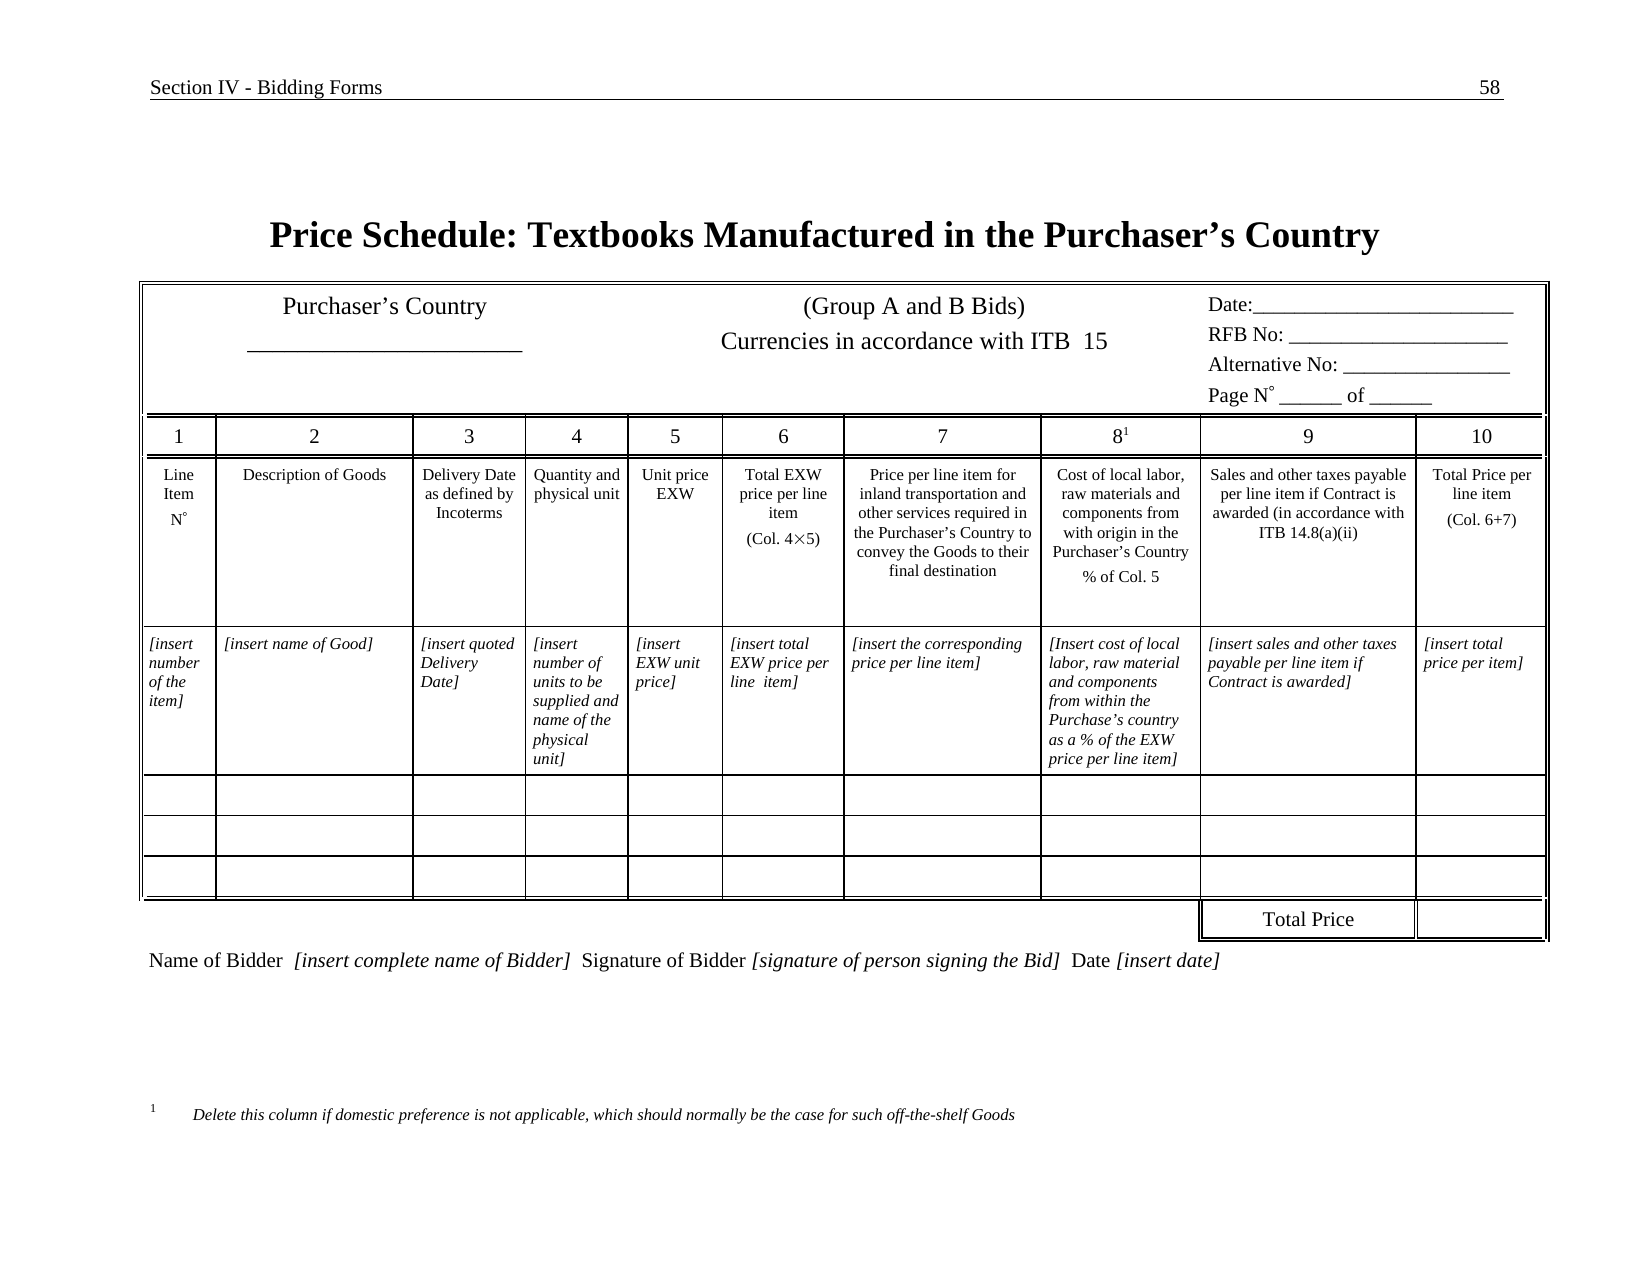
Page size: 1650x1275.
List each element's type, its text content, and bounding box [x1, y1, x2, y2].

table_cell [414, 857, 525, 896]
table_cell Delivery Date as defined by Incoterms [414, 459, 525, 626]
table_cell [insert number of the item] [143, 627, 215, 774]
table_cell [217, 816, 412, 855]
table_cell Total Price per line item (Col. 6+7) [1417, 454, 1547, 626]
table_cell [1417, 816, 1545, 855]
table_cell [141, 896, 1198, 937]
table_cell [723, 776, 843, 814]
table_cell 7 [845, 418, 1040, 454]
table_cell 9 [1201, 418, 1415, 454]
table_cell 1 [141, 413, 215, 454]
table_cell [414, 816, 525, 855]
table_cell Total Price [1203, 901, 1414, 937]
table_cell [845, 776, 1040, 814]
table_header (Group A and B Bids) Currencies in accordance with ITB 15 [628, 285, 1200, 413]
table_cell [143, 856, 215, 896]
table_cell 10 [1417, 413, 1547, 454]
table_cell [723, 816, 843, 855]
table_cell 4 [526, 418, 627, 454]
table_cell [insert number of units to be supplied and name of the physical unit] [526, 627, 627, 774]
table_cell [1042, 776, 1200, 814]
table_cell [insert the corresponding price per line item] [845, 627, 1040, 774]
table_cell [845, 816, 1040, 855]
table_cell [insert sales and other taxes payable per line item if Contract is awarded] [1201, 627, 1415, 774]
table_cell [629, 816, 722, 855]
table_cell Description of Goods [217, 459, 412, 626]
table_header Purchaser’s Country ______________________ [143, 285, 628, 413]
table_cell [143, 816, 215, 855]
table_cell [143, 775, 215, 814]
table_cell Unit price EXW [629, 459, 722, 626]
table_cell [1201, 816, 1415, 855]
table_cell [526, 816, 627, 855]
table_cell 3 [414, 418, 525, 454]
table_cell [insert EXW unit price] [629, 627, 722, 774]
table_cell [1042, 816, 1200, 855]
table_cell [1201, 776, 1415, 814]
table_cell [723, 857, 843, 896]
table_cell 2 [217, 418, 412, 454]
table_cell [insert name of Good] [217, 627, 412, 774]
table_cell [526, 776, 627, 814]
table_cell Total EXW price per line item (Col. 45) [723, 459, 843, 626]
table_cell [629, 776, 722, 814]
table_cell [217, 857, 412, 896]
table_cell Name of Bidder [insert complete name of Bidder] Signature of Bidder [signature of person signing the Bid] Date [insert date] [141, 937, 1547, 988]
table_cell 6 [723, 418, 843, 454]
text Price Schedule: Textbooks Manufactured in the Purchaser’s Country [150, 212, 1500, 256]
table_cell 5 [629, 418, 722, 454]
table_cell [1417, 896, 1547, 937]
table_cell 8 [1042, 418, 1200, 454]
table_cell [Insert cost of local labor, raw material and components from within the Purchase’s country as a % of the EXW price per line item] [1042, 627, 1200, 774]
table_cell [1417, 857, 1545, 896]
table_cell [insert total EXW price per line item] [723, 627, 843, 774]
table_cell Price per line item for inland transportation and other services required in the Purchaser’s Country to convey the Goods to their final destination [845, 459, 1040, 626]
table_cell Line Item N [141, 454, 215, 626]
table_cell [1042, 857, 1200, 896]
table_cell Sales and other taxes payable per line item if Contract is awarded (in accordance with ITB 14.8(a)(ii) [1201, 459, 1415, 626]
table_cell [insert total price per item] [1417, 627, 1545, 774]
table_cell [526, 857, 627, 896]
table_cell [629, 857, 722, 896]
table_cell [insert quoted Delivery Date] [414, 627, 525, 774]
table_cell Cost of local labor, raw materials and components from with origin in the Purchaser’s Country % of Col. 5 [1042, 459, 1200, 626]
table_cell [1201, 857, 1415, 896]
table_cell [1417, 776, 1545, 814]
table_cell Quantity and physical unit [526, 459, 627, 626]
table_cell [217, 776, 412, 814]
table_cell [845, 857, 1040, 896]
table_cell [414, 776, 525, 814]
table_header Date:_________________________ RFB No: _____________________ Alternative No: ________________ Page N ______ of ______ [1200, 285, 1545, 413]
